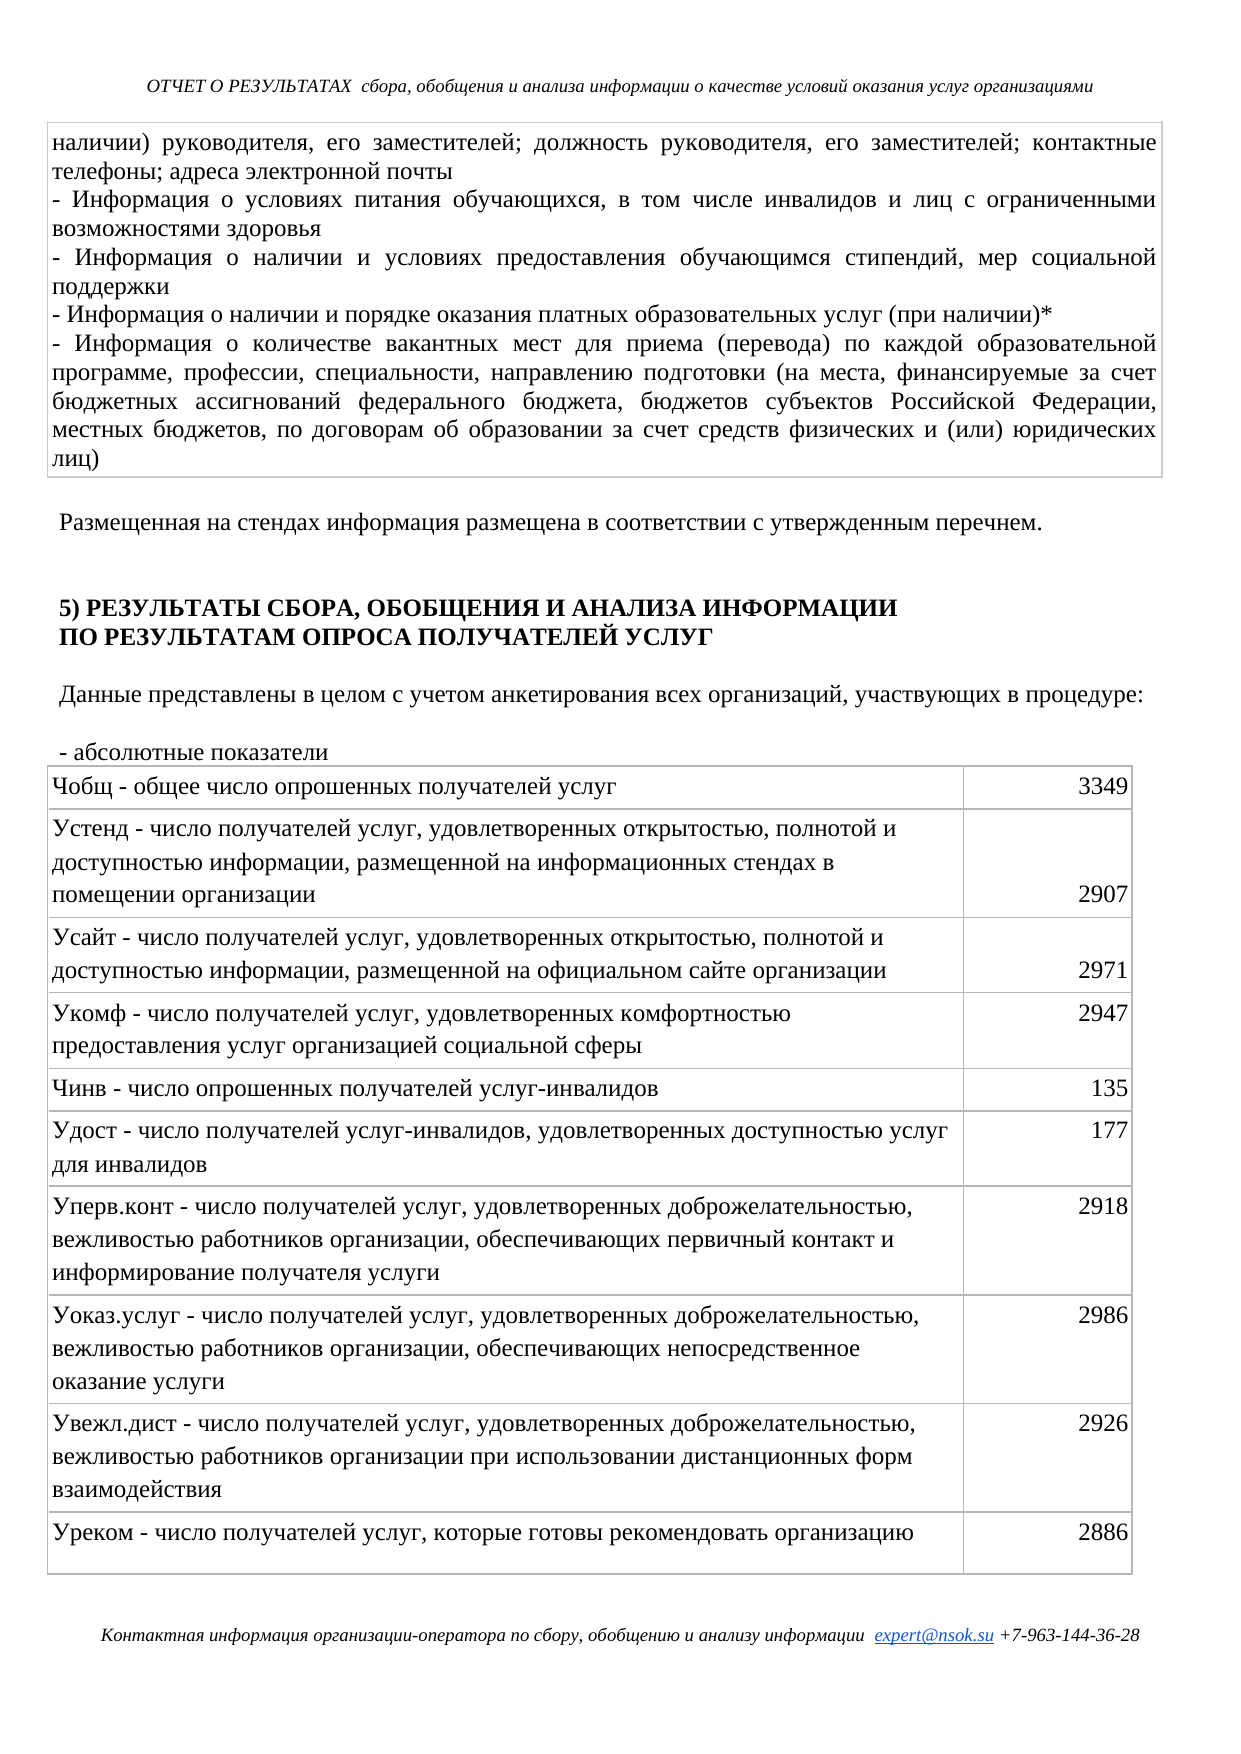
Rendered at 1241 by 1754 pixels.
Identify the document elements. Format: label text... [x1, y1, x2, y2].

text Размещенная на стендах информация размещена в соответствии с утвержденным перечнем. [59, 507, 1181, 535]
table_cell Устенд - число получателей услуг, удовлетворенных открытостью, полнотой и доступностью информации, размещенной на информационных стендах в помещении организации [48, 809, 963, 916]
text Данные представлены в целом с учетом анкетирования всех организаций, участвующих в процедуре: [59, 679, 1181, 708]
table_cell 2907 [964, 810, 1131, 916]
table_cell 2986 [964, 1296, 1131, 1402]
table_cell 2886 [964, 1513, 1131, 1573]
table_cell Удост - число получателей услуг-инвалидов, удовлетворенных доступностью услуг для инвалидов [48, 1111, 963, 1185]
table_cell Чинв - число опрошенных получателей услуг-инвалидов [48, 1069, 963, 1110]
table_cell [48, 1512, 963, 1573]
table_cell 135 [964, 1069, 1131, 1110]
table_cell 2926 [964, 1404, 1131, 1511]
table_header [48, 123, 1161, 476]
text ПО РЕЗУЛЬТАТАМ ОПРОСА ПОЛУЧАТЕЛЕЙ УСЛУГ [59, 622, 1181, 650]
text - абсолютные показатели [59, 737, 1181, 765]
table_cell Уперв.конт - число получателей услуг, удовлетворенных доброжелательностью, вежливостью работников организации, обеспечивающих первичный контакт и информирование получателя услуги [48, 1186, 963, 1294]
table_cell 2918 [964, 1187, 1131, 1294]
table_cell Уоказ.услуг - число получателей услуг, удовлетворенных доброжелательностью, вежливостью работников организации, обеспечивающих непосредственное оказание услуги [48, 1295, 963, 1402]
table_cell 177 [964, 1112, 1131, 1185]
table_cell Увежл.дист - число получателей услуг, удовлетворенных доброжелательностью, вежливостью работников организации при использовании дистанционных форм взаимодействия [48, 1404, 963, 1511]
table_cell 2947 [964, 993, 1131, 1067]
table_cell Укомф - число получателей услуг, удовлетворенных комфортностью предоставления услуг организацией социальной сферы [48, 993, 963, 1067]
table_cell Усайт - число получателей услуг, удовлетворенных открытостью, полнотой и доступностью информации, размещенной на официальном сайте организации [48, 918, 963, 992]
table_cell 2971 [964, 918, 1131, 992]
table_header 3349 [964, 767, 1131, 808]
text 5) РЕЗУЛЬТАТЫ СБОРА, ОБОБЩЕНИЯ И АНАЛИЗА ИНФОРМАЦИИ [59, 593, 1181, 622]
table_header Чобщ - общее число опрошенных получателей услуг [48, 767, 963, 808]
